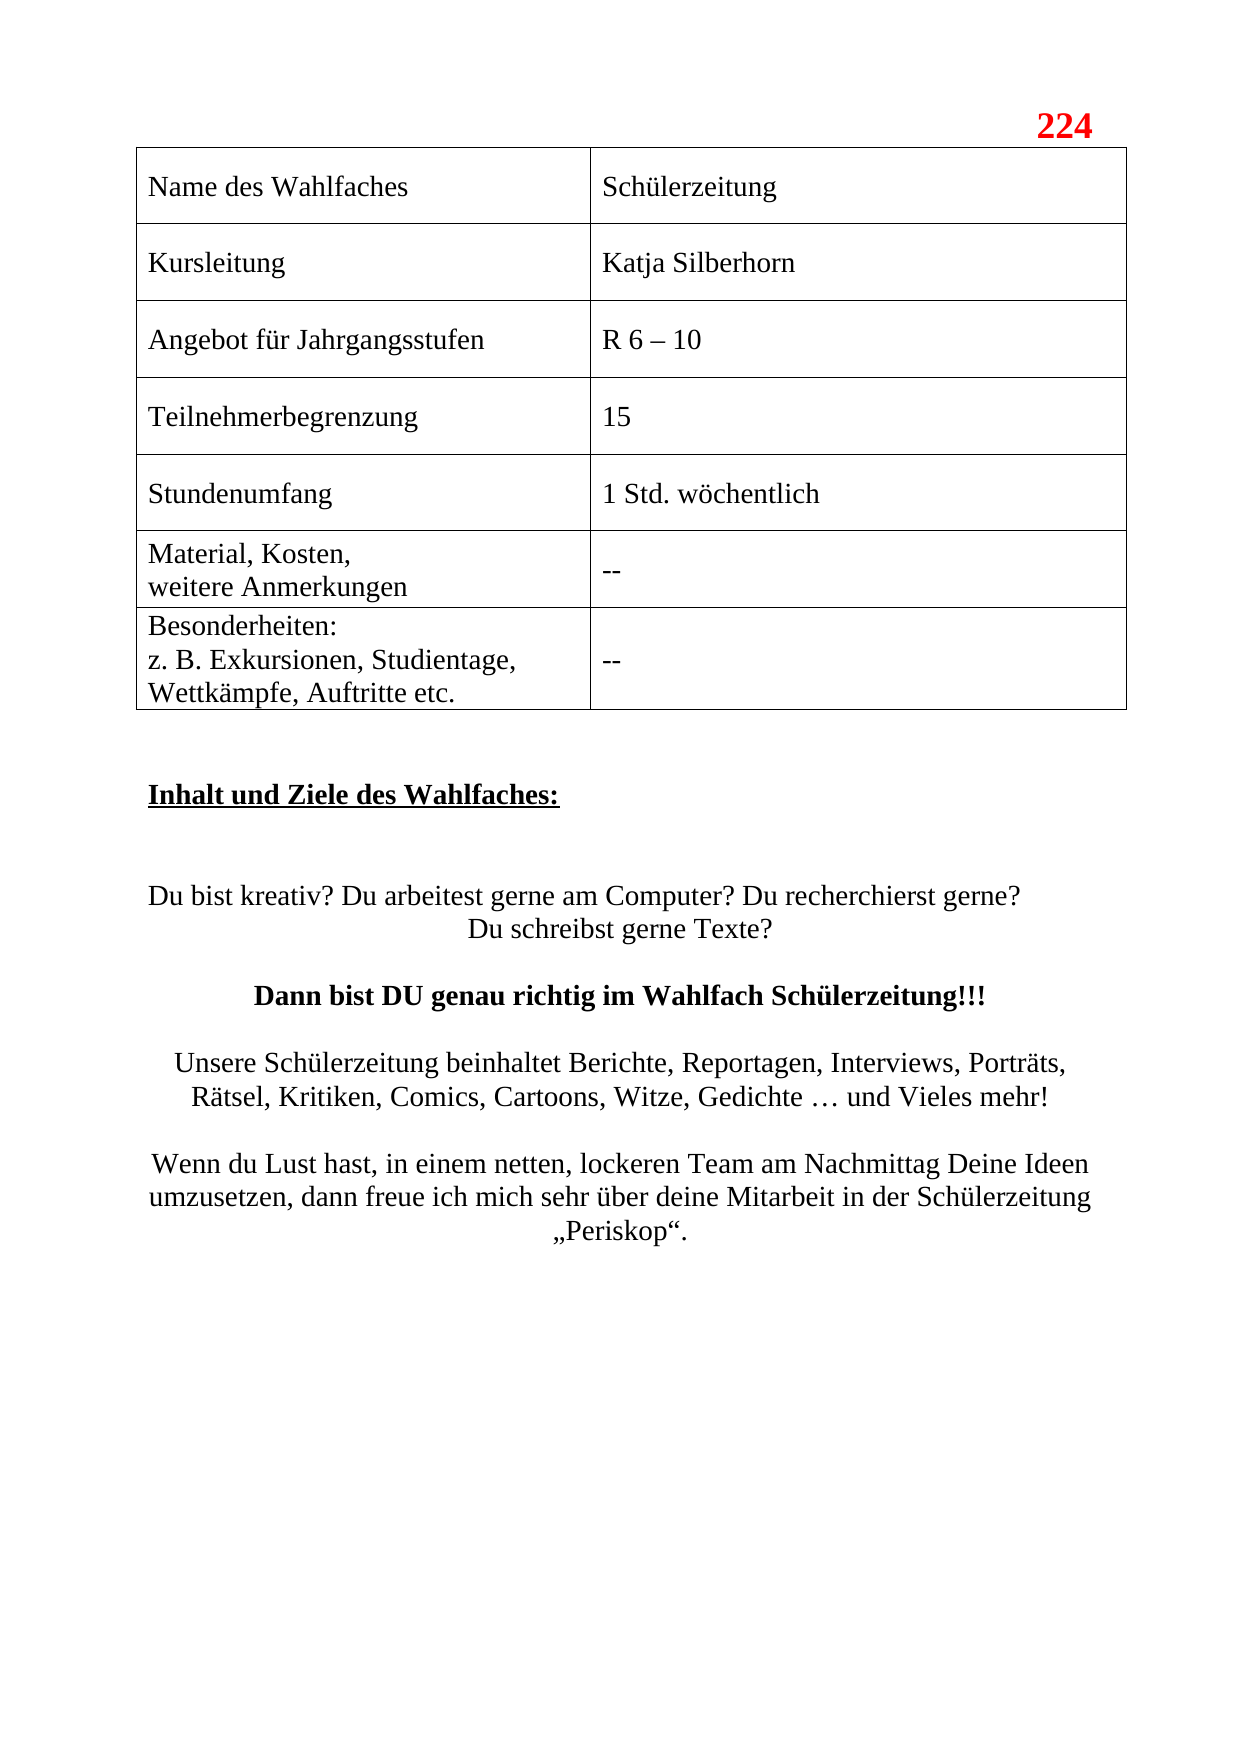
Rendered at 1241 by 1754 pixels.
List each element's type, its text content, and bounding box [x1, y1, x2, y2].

table_cell 1 Std. wöchentlich [591, 455, 1126, 530]
table_cell Katja Silberhorn [591, 224, 1126, 300]
table_cell Angebot für Jahrgangsstufen [137, 301, 590, 377]
table_cell -- [591, 608, 1126, 709]
table_cell -- [591, 531, 1126, 607]
table_cell Stundenumfang [137, 455, 590, 530]
table_header Schülerzeitung [591, 148, 1126, 223]
text Inhalt und Ziele des Wahlfaches: [148, 777, 1093, 811]
table_cell 15 [591, 378, 1126, 454]
text Du schreibst gerne Texte? [148, 911, 1093, 945]
table_cell Material, Kosten, weitere Anmerkungen [137, 531, 590, 607]
table_cell R 6 – 10 [591, 301, 1126, 377]
table_cell Kursleitung [137, 224, 590, 300]
text Unsere Schülerzeitung beinhaltet Berichte, Reportagen, Interviews, Porträts, Rätsel, Kritiken, Comics, Cartoons, Witze, Gedichte … und Vieles mehr! [148, 1045, 1093, 1112]
text Du bist kreativ? Du arbeitest gerne am Computer? Du recherchierst gerne? [148, 878, 1093, 911]
text Wenn du Lust hast, in einem netten, lockeren Team am Nachmittag Deine Ideen umzusetzen, dann freue ich mich sehr über deine Mitarbeit in der Schülerzeitung „Periskop“. [148, 1146, 1093, 1247]
text Dann bist DU genau richtig im Wahlfach Schülerzeitung!!! [148, 978, 1093, 1012]
table_cell Teilnehmerbegrenzung [137, 378, 590, 454]
table_cell Besonderheiten: z. B. Exkursionen, Studientage, Wettkämpfe, Auftritte etc. [137, 608, 590, 709]
text 224 [148, 103, 1093, 147]
table_header Name des Wahlfaches [137, 148, 590, 223]
